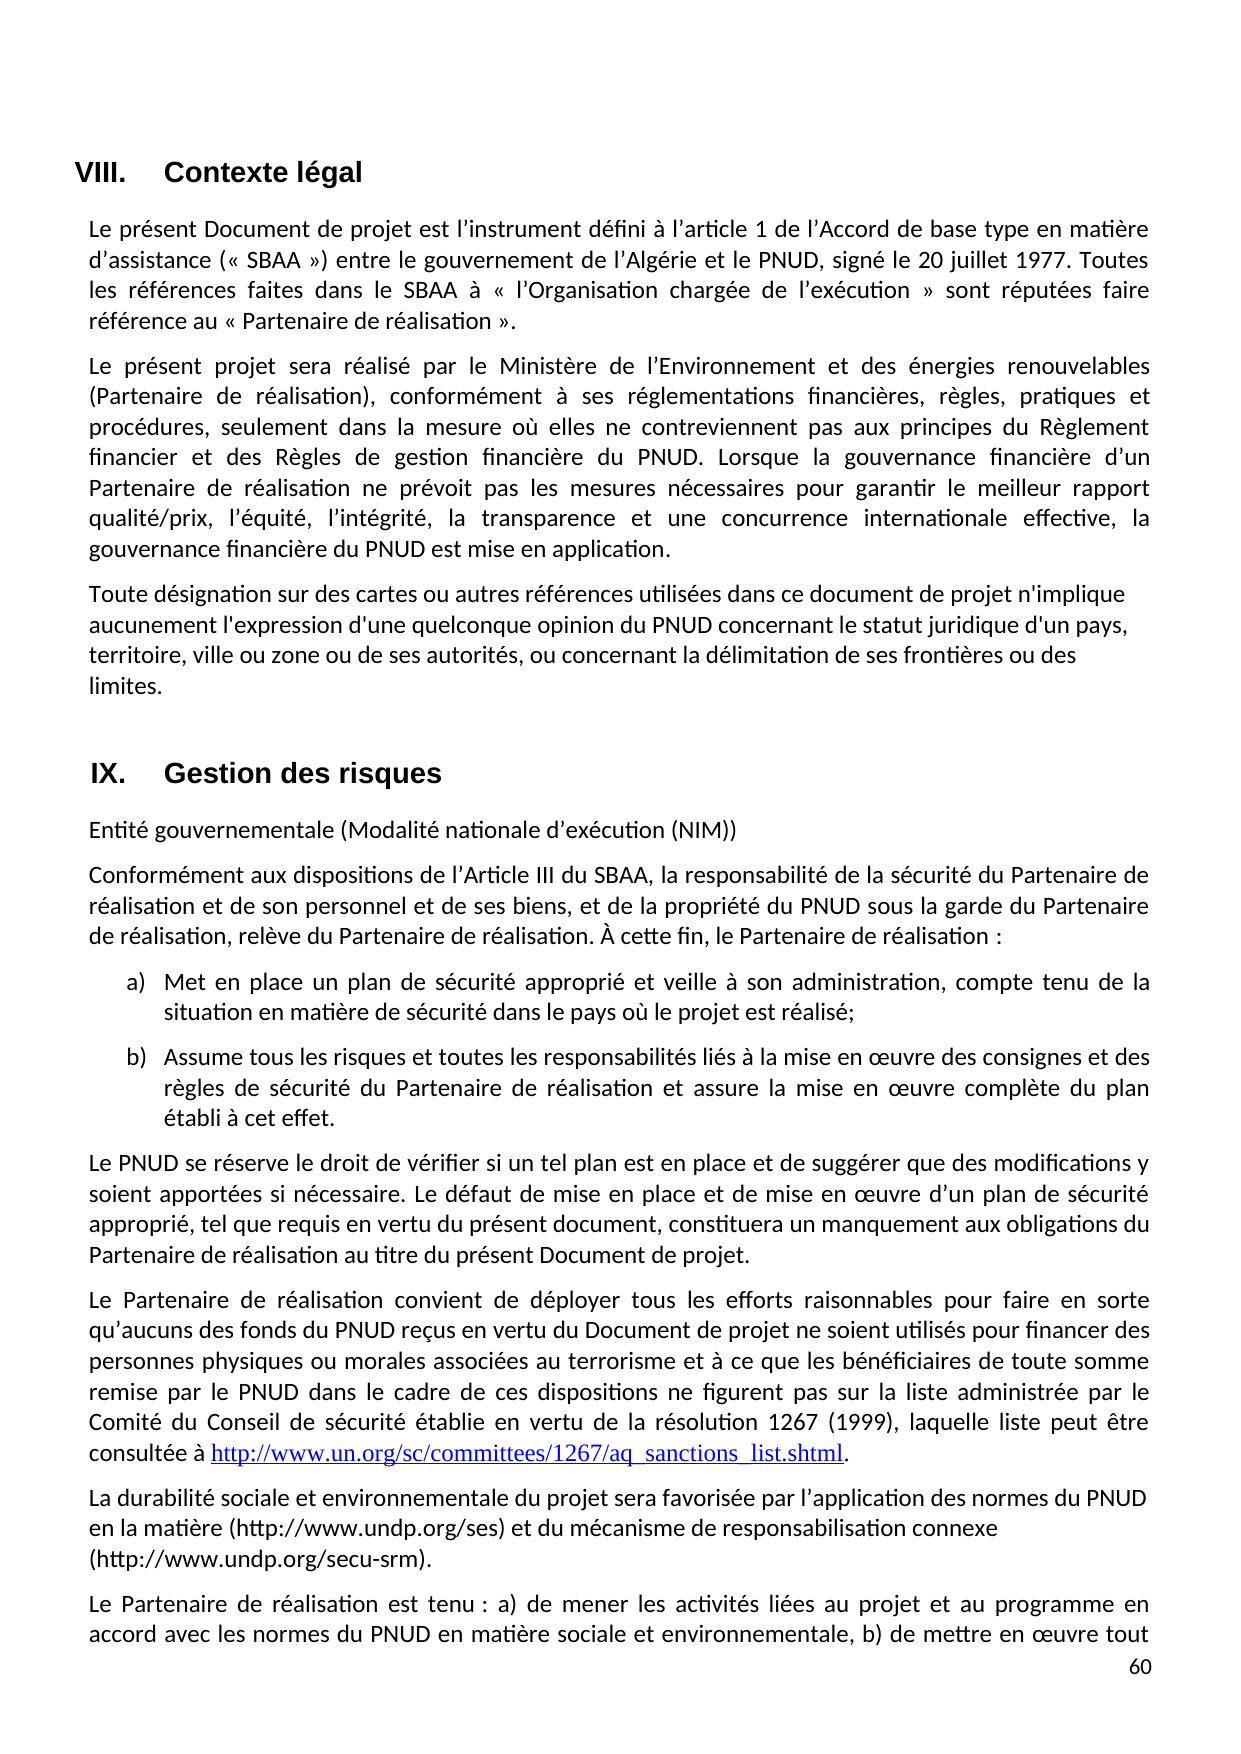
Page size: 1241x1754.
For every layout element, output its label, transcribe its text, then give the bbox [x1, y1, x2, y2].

text Toute désignation sur des cartes ou autres références utilisées dans ce document de projet n'implique aucunement l'expression d'une quelconque opinion du PNUD concernant le statut juridique d'un pays, territoire, ville ou zone ou de ses autorités, ou concernant la délimitation de ses frontières ou des limites. [89, 578, 1152, 700]
text Le Partenaire de réalisation convient de déployer tous les efforts raisonnables pour faire en sorte qu’aucuns des fonds du PNUD reçus en vertu du Document de projet ne soient utilisés pour financer des personnes physiques ou morales associées au terrorisme et à ce que les bénéficiaires de toute somme remise par le PNUD dans le cadre de ces dispositions ne figurent pas sur la liste administrée par le Comité du Conseil de sécurité établie en vertu de la résolution 1267 (1999), laquelle liste peut être consultée à http://www.un.org/sc/committees/1267/aq_sanctions_list.shtml. [89, 1284, 1152, 1467]
title Contexte légal [126, 155, 1152, 188]
text Conformément aux dispositions de l’Article III du SBAA, la responsabilité de la sécurité du Partenaire de réalisation et de son personnel et de ses biens, et de la propriété du PNUD sous la garde du Partenaire de réalisation, relève du Partenaire de réalisation. À cette fin, le Partenaire de réalisation : [89, 859, 1152, 951]
text Le présent Document de projet est l’instrument défini à l’article 1 de l’Accord de base type en matière d’assistance (« SBAA ») entre le gouvernement de l’Algérie et le PNUD, signé le 20 juillet 1977. Toutes les références faites dans le SBAA à « l’Organisation chargée de l’exécution » sont réputées faire référence au « Partenaire de réalisation ». [89, 213, 1152, 335]
list Assume tous les risques et toutes les responsabilités liés à la mise en œuvre des consignes et des règles de sécurité du Partenaire de réalisation et assure la mise en œuvre complète du plan établi à cet effet. [126, 1041, 1152, 1133]
title Gestion des risques [126, 756, 1152, 789]
text Le présent projet sera réalisé par le Ministère de l’Environnement et des énergies renouvelables (Partenaire de réalisation), conformément à ses réglementations financières, règles, pratiques et procédures, seulement dans la mesure où elles ne contreviennent pas aux principes du Règlement financier et des Règles de gestion financière du PNUD. Lorsque la gouvernance financière d’un Partenaire de réalisation ne prévoit pas les mesures nécessaires pour garantir le meilleur rapport qualité/prix, l’équité, l’intégrité, la transparence et une concurrence internationale effective, la gouvernance financière du PNUD est mise en application. [89, 350, 1152, 564]
text La durabilité sociale et environnementale du projet sera favorisée par l’application des normes du PNUD en la matière (http://www.undp.org/ses) et du mécanisme de responsabilisation connexe (http://www.undp.org/secu-srm). [89, 1482, 1152, 1573]
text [89, 1588, 1152, 1649]
text Entité gouvernementale (Modalité nationale d’exécution (NIM)) [89, 814, 1152, 845]
text Le PNUD se réserve le droit de vérifier si un tel plan est en place et de suggérer que des modifications y soient apportées si nécessaire. Le défaut de mise en place et de mise en œuvre d’un plan de sécurité approprié, tel que requis en vertu du présent document, constituera un manquement aux obligations du Partenaire de réalisation au titre du présent Document de projet. [89, 1147, 1152, 1269]
list Met en place un plan de sécurité approprié et veille à son administration, compte tenu de la situation en matière de sécurité dans le pays où le projet est réalisé; [126, 966, 1152, 1027]
